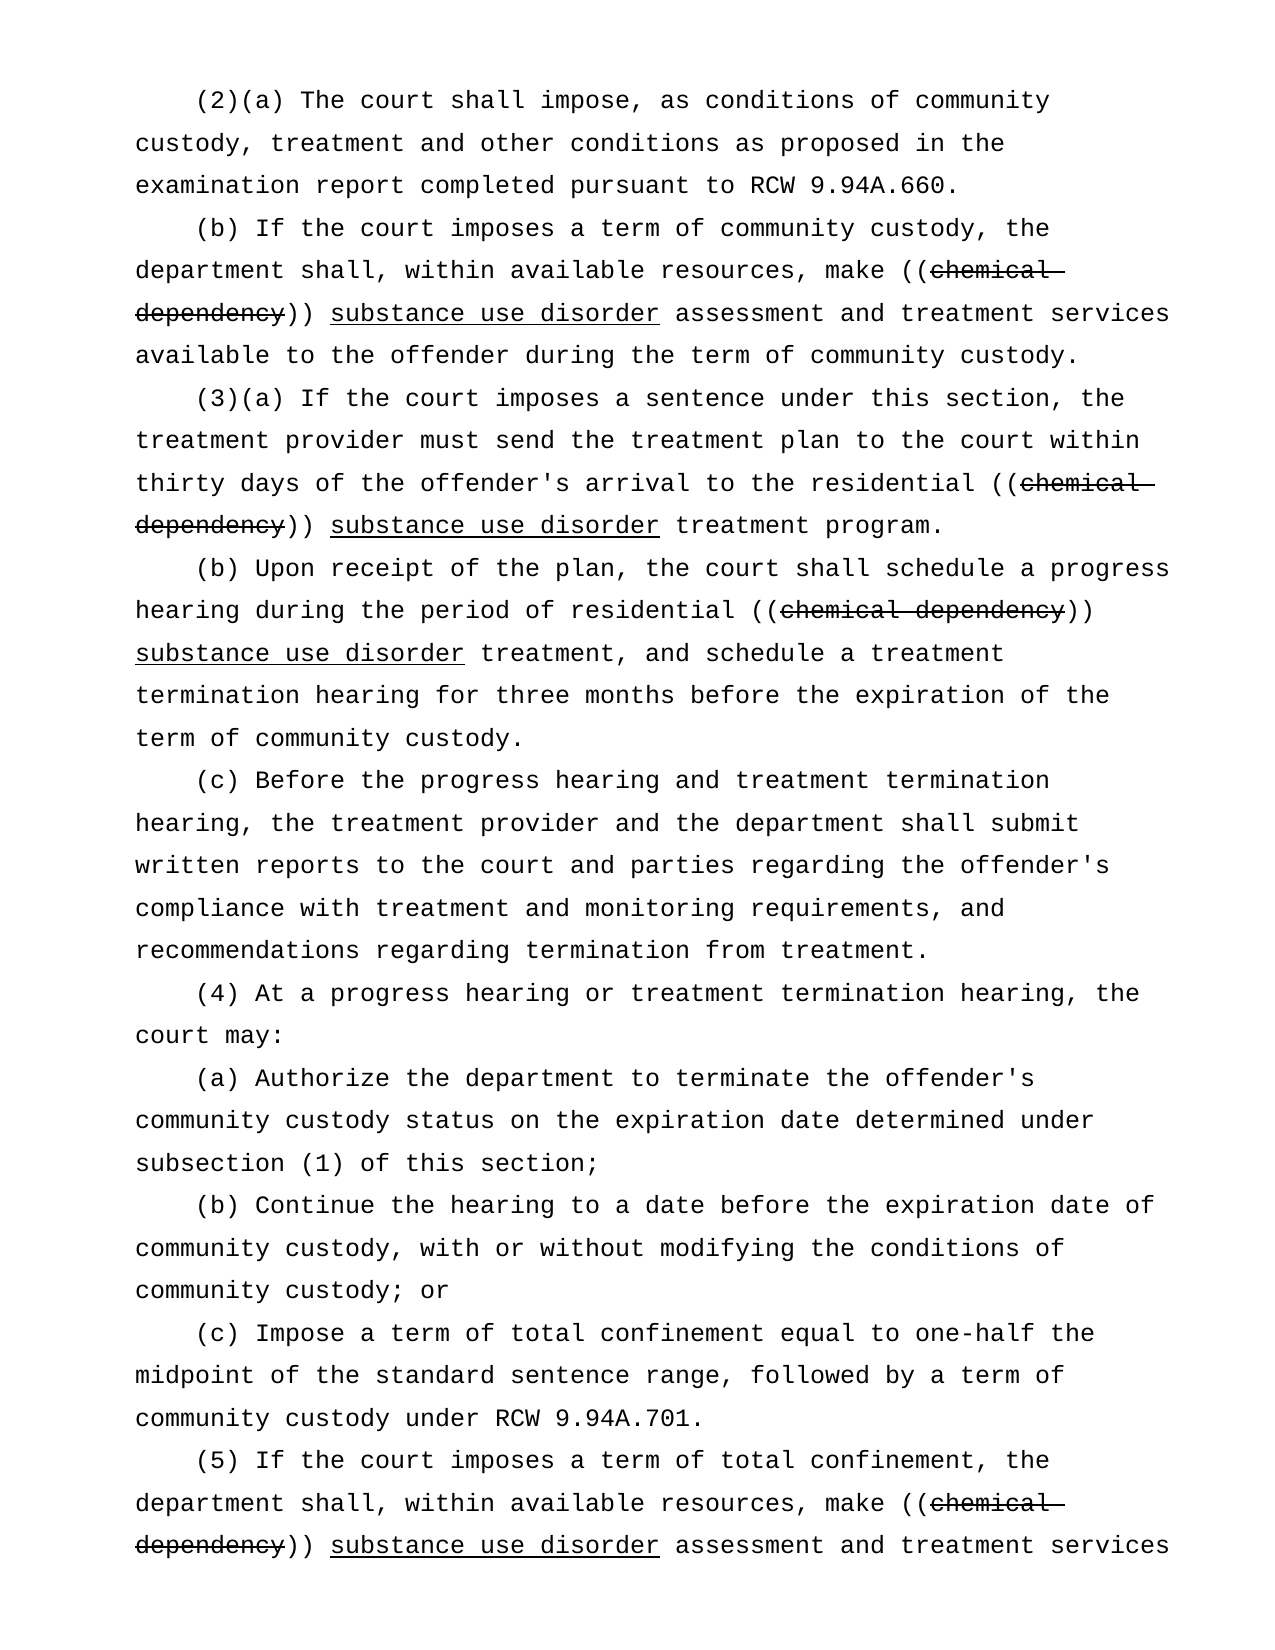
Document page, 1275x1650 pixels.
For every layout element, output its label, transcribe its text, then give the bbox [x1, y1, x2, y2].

text (c) Impose a term of total confinement equal to one-half the midpoint of the standard sentence range, followed by a term of community custody under RCW 9.94A.701. [135, 1307, 1170, 1435]
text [135, 1435, 1170, 1562]
text (2)(a) The court shall impose, as conditions of community custody, treatment and other conditions as proposed in the examination report completed pursuant to RCW 9.94A.660. [135, 75, 1170, 202]
text (c) Before the progress hearing and treatment termination hearing, the treatment provider and the department shall submit written reports to the court and parties regarding the offender's compliance with treatment and monitoring requirements, and recommendations regarding termination from treatment. [135, 755, 1170, 967]
text (4) At a progress hearing or treatment termination hearing, the court may: [135, 967, 1170, 1052]
text (b) If the court imposes a term of community custody, the department shall, within available resources, make ((chemical dependency)) substance use disorder assessment and treatment services available to the offender during the term of community custody. [135, 202, 1170, 372]
text (b) Upon receipt of the plan, the court shall schedule a progress hearing during the period of residential ((chemical dependency)) substance use disorder treatment, and schedule a treatment termination hearing for three months before the expiration of the term of community custody. [135, 542, 1170, 755]
text (a) Authorize the department to terminate the offender's community custody status on the expiration date determined under subsection (1) of this section; [135, 1052, 1170, 1180]
text (3)(a) If the court imposes a sentence under this section, the treatment provider must send the treatment plan to the court within thirty days of the offender's arrival to the residential ((chemical dependency)) substance use disorder treatment program. [135, 372, 1170, 542]
text (b) Continue the hearing to a date before the expiration date of community custody, with or without modifying the conditions of community custody; or [135, 1180, 1170, 1307]
